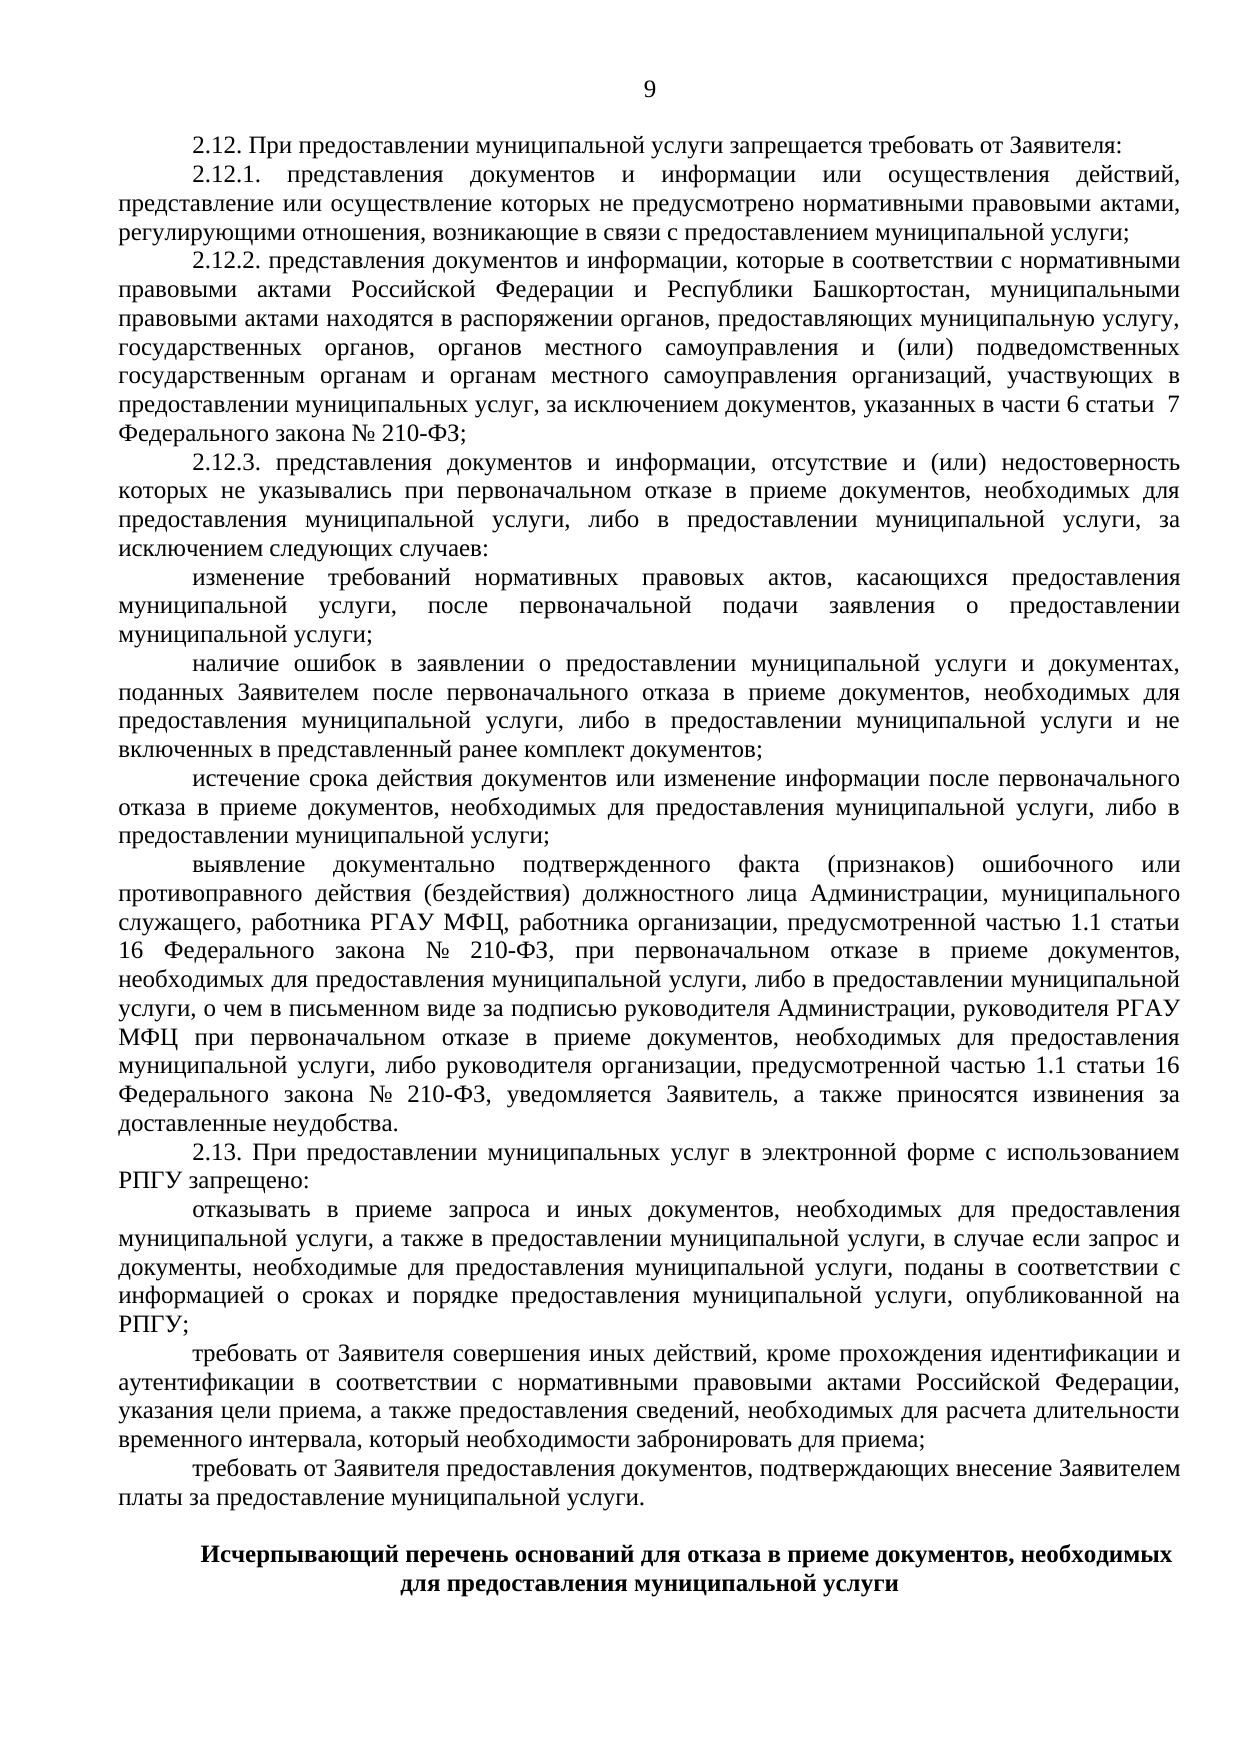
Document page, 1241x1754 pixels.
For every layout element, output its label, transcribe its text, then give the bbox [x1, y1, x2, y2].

text отказывать в приеме запроса и иных документов, необходимых для предоставления муниципальной услуги, а также в предоставлении муниципальной услуги, в случае если запрос и документы, необходимые для предоставления муниципальной услуги, поданы в соответствии с информацией о сроках и порядке предоставления муниципальной услуги, опубликованной на РПГУ; [118, 1194, 1181, 1338]
text требовать от Заявителя совершения иных действий, кроме прохождения идентификации и аутентификации в соответствии с нормативными правовыми актами Российской Федерации, указания цели приема, а также предоставления сведений, необходимых для расчета длительности временного интервала, который необходимости забронировать для приема; [118, 1338, 1181, 1453]
text 2.12.2. представления документов и информации, которые в соответствии с нормативными правовыми актами Российской Федерации и Республики Башкортостан, муниципальными правовыми актами находятся в распоряжении органов, предоставляющих муниципальную услугу, государственных органов, органов местного самоуправления и (или) подведомственных государственным органам и органам местного самоуправления организаций, участвующих в предоставлении муниципальных услуг, за исключением документов, указанных в части 6 статьи 7 Федерального закона № 210-ФЗ; [118, 246, 1181, 447]
text требовать от Заявителя предоставления документов, подтверждающих внесение Заявителем платы за предоставление муниципальной услуги. [118, 1453, 1181, 1511]
text Исчерпывающий перечень оснований для отказа в приеме документов, необходимых для предоставления муниципальной услуги [118, 1539, 1181, 1597]
text наличие ошибок в заявлении о предоставлении муниципальной услуги и документах, поданных Заявителем после первоначального отказа в приеме документов, необходимых для предоставления муниципальной услуги, либо в предоставлении муниципальной услуги и не включенных в представленный ранее комплект документов; [118, 648, 1181, 763]
text 2.12. При предоставлении муниципальной услуги запрещается требовать от Заявителя: [118, 131, 1181, 159]
text 2.13. При предоставлении муниципальных услуг в электронной форме с использованием РПГУ запрещено: [118, 1137, 1181, 1194]
text изменение требований нормативных правовых актов, касающихся предоставления муниципальной услуги, после первоначальной подачи заявления о предоставлении муниципальной услуги; [118, 562, 1181, 648]
text 2.12.3. представления документов и информации, отсутствие и (или) недостоверность которых не указывались при первоначальном отказе в приеме документов, необходимых для предоставления муниципальной услуги, либо в предоставлении муниципальной услуги, за исключением следующих случаев: [118, 447, 1181, 562]
text 2.12.1. представления документов и информации или осуществления действий, представление или осуществление которых не предусмотрено нормативными правовыми актами, регулирующими отношения, возникающие в связи с предоставлением муниципальной услуги; [118, 159, 1181, 246]
text выявление документально подтвержденного факта (признаков) ошибочного или противоправного действия (бездействия) должностного лица Администрации, муниципального служащего, работника РГАУ МФЦ, работника организации, предусмотренной частью 1.1 статьи 16 Федерального закона № 210-ФЗ, при первоначальном отказе в приеме документов, необходимых для предоставления муниципальной услуги, либо в предоставлении муниципальной услуги, о чем в письменном виде за подписью руководителя Администрации, руководителя РГАУ МФЦ при первоначальном отказе в приеме документов, необходимых для предоставления муниципальной услуги, либо руководителя организации, предусмотренной частью 1.1 статьи 16 Федерального закона № 210-ФЗ, уведомляется Заявитель, а также приносятся извинения за доставленные неудобства. [118, 849, 1181, 1137]
text истечение срока действия документов или изменение информации после первоначального отказа в приеме документов, необходимых для предоставления муниципальной услуги, либо в предоставлении муниципальной услуги; [118, 763, 1181, 849]
